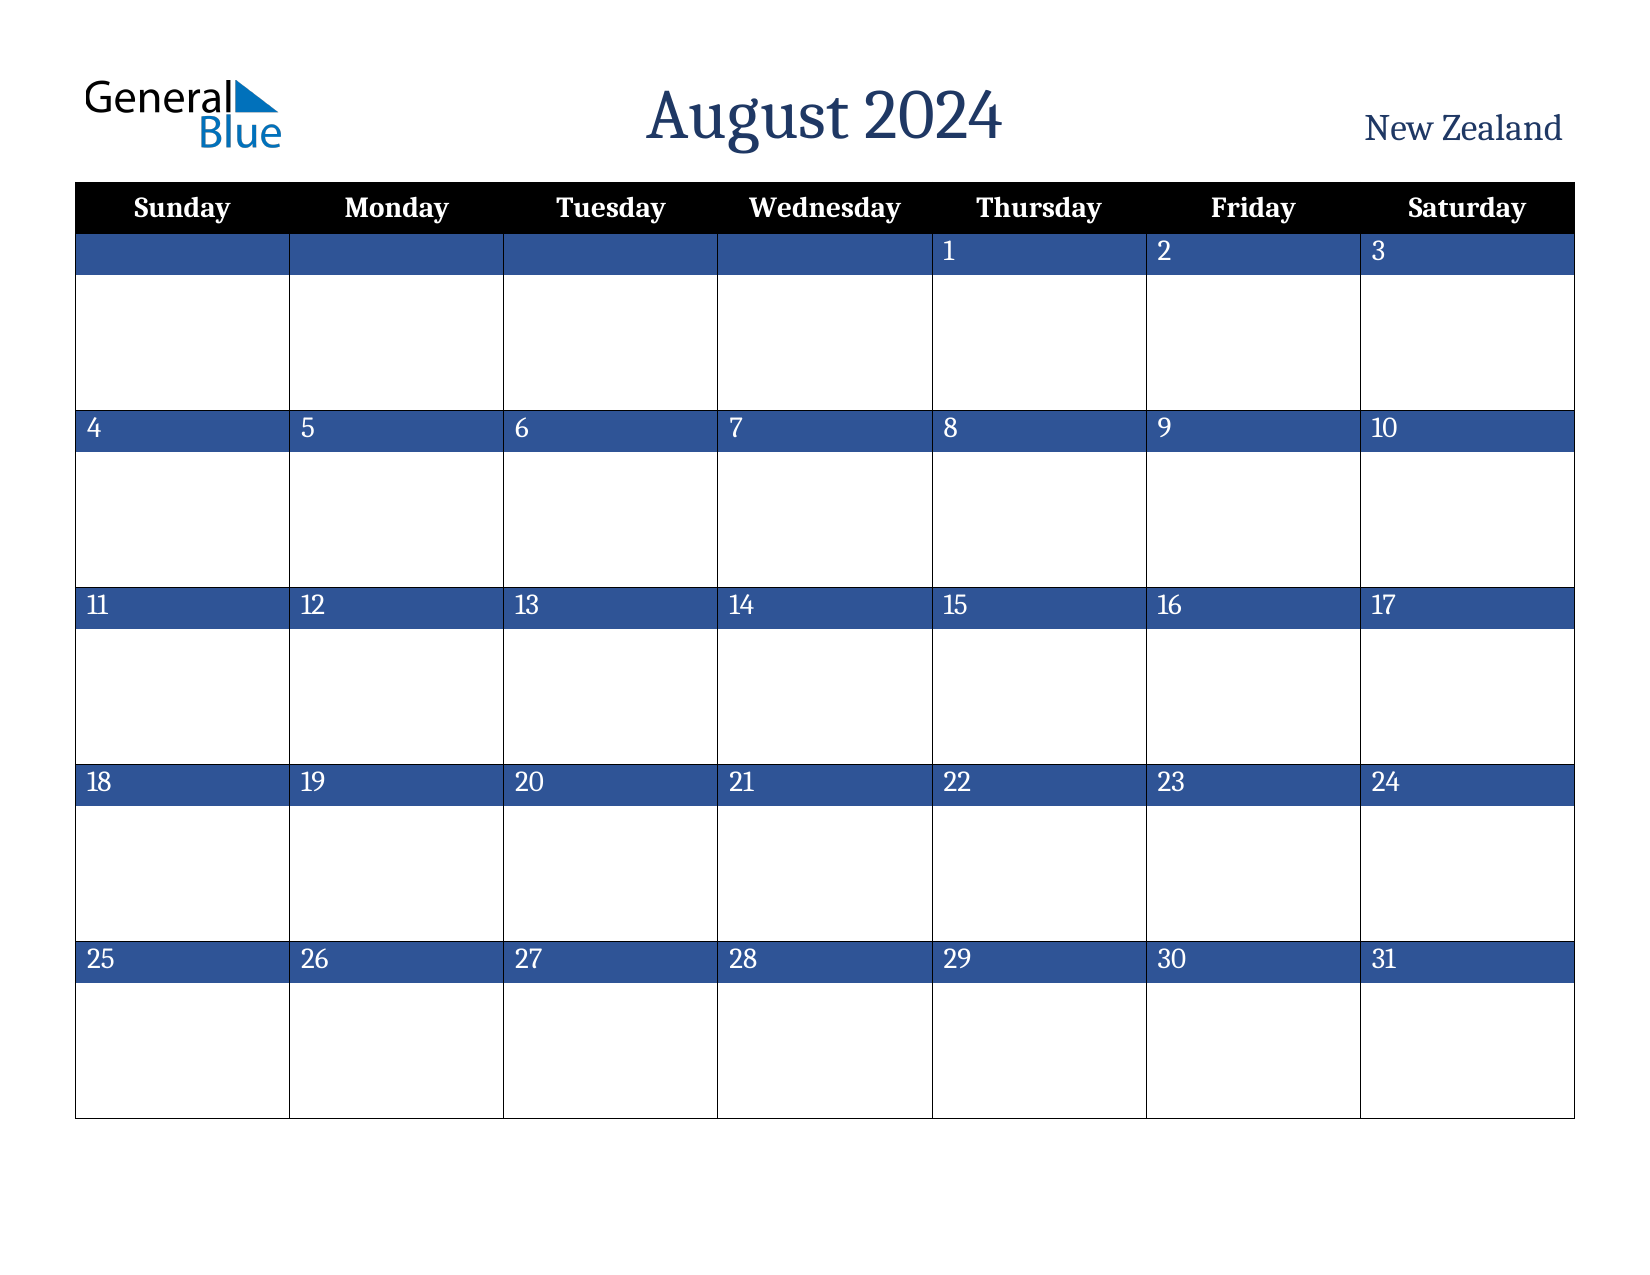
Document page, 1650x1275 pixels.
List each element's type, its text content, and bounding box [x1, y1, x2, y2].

table_cell 18 [76, 765, 289, 806]
table_cell 30 [1147, 942, 1360, 983]
table_cell [718, 452, 932, 587]
table_cell 21 [718, 765, 932, 806]
table_cell 27 [504, 942, 717, 983]
table_cell [933, 629, 1146, 764]
table_cell [504, 452, 717, 587]
table_cell [1147, 275, 1360, 410]
table_cell [718, 806, 932, 941]
table_cell 22 [933, 765, 1146, 806]
table_cell [718, 234, 932, 275]
table_cell 12 [290, 588, 503, 629]
table_cell Sunday [76, 183, 289, 233]
table_cell [290, 629, 503, 764]
table_cell [933, 275, 1146, 410]
table_cell [933, 983, 1146, 1118]
table_cell Wednesday [718, 183, 932, 233]
table_cell [504, 629, 717, 764]
table_cell [933, 806, 1146, 941]
table_cell [1147, 452, 1360, 587]
table_cell [76, 983, 289, 1118]
table_cell 8 [933, 411, 1146, 452]
table_cell 7 [718, 411, 932, 452]
table_cell 20 [504, 765, 717, 806]
table_cell 15 [933, 588, 1146, 629]
table_cell [718, 983, 932, 1118]
table_header August 2024 [504, 75, 1146, 182]
table_cell 28 [718, 942, 932, 983]
table_cell 9 [1147, 411, 1360, 452]
table_cell [290, 275, 503, 410]
table_cell [1361, 452, 1574, 587]
table_header [76, 75, 503, 182]
table_cell [76, 806, 289, 941]
table_cell [504, 234, 717, 275]
table_cell 1 [933, 234, 1146, 275]
table_cell [504, 806, 717, 941]
table_header New Zealand [1146, 75, 1574, 182]
table_cell [1361, 629, 1574, 764]
table_cell 10 [1361, 411, 1574, 452]
picture [86, 80, 281, 148]
table_cell 24 [1361, 765, 1574, 806]
table_cell [76, 629, 289, 764]
table_cell [76, 234, 289, 275]
table_cell [290, 234, 503, 275]
table_cell Monday [290, 183, 503, 233]
table_cell Thursday [933, 183, 1146, 233]
table_cell Saturday [1361, 183, 1574, 233]
table_cell 4 [76, 411, 289, 452]
table_cell [504, 275, 717, 410]
table_cell [1361, 275, 1574, 410]
table_cell 17 [1361, 588, 1574, 629]
table_cell 16 [1147, 588, 1360, 629]
table_cell 2 [1147, 234, 1360, 275]
table_cell 19 [290, 765, 503, 806]
table_cell [504, 983, 717, 1118]
table_cell Friday [1147, 183, 1360, 233]
table_cell 31 [1361, 942, 1574, 983]
table_cell [76, 275, 289, 410]
table_cell 11 [76, 588, 289, 629]
table_cell 26 [290, 942, 503, 983]
table_cell [290, 452, 503, 587]
table_cell 29 [933, 942, 1146, 983]
table_cell [290, 806, 503, 941]
table_cell [1361, 806, 1574, 941]
table_cell [718, 275, 932, 410]
table_cell 14 [718, 588, 932, 629]
table_cell Tuesday [504, 183, 717, 233]
table_cell [290, 983, 503, 1118]
table_cell [76, 452, 289, 587]
table_cell 6 [504, 411, 717, 452]
table_cell [718, 629, 932, 764]
table_cell 25 [76, 942, 289, 983]
table_cell 13 [504, 588, 717, 629]
table_cell [1147, 983, 1360, 1118]
table_cell 5 [290, 411, 503, 452]
table_cell [1147, 629, 1360, 764]
table_cell [933, 452, 1146, 587]
table_cell [1147, 806, 1360, 941]
table_cell 3 [1361, 234, 1574, 275]
table_cell [1361, 983, 1574, 1118]
table_cell 23 [1147, 765, 1360, 806]
